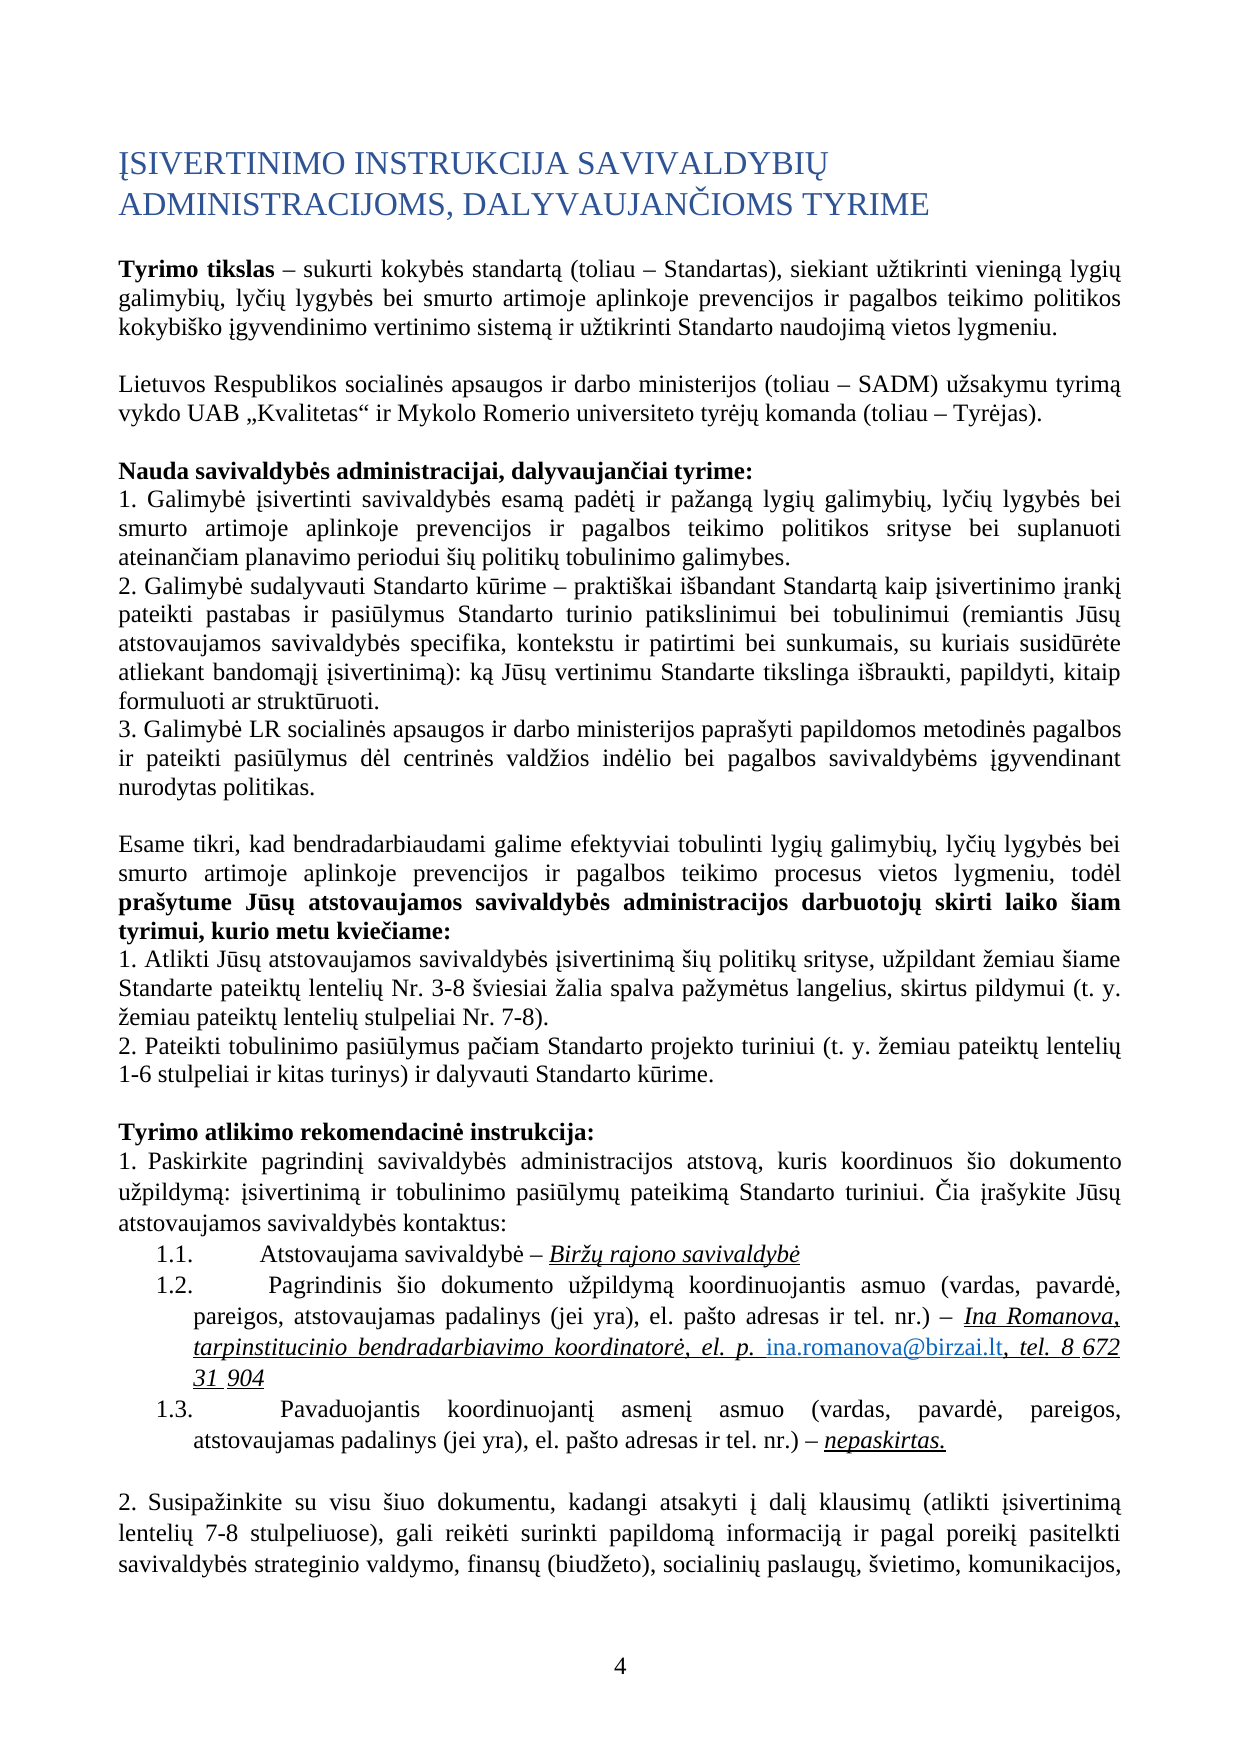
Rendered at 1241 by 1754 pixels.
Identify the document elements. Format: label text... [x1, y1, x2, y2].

text 2. Pateikti tobulinimo pasiūlymus pačiam Standarto projekto turiniui (t. y. žemiau pateiktų lentelių 1-6 stulpeliai ir kitas turinys) ir dalyvauti Standarto kūrime. [118, 1031, 1122, 1088]
text Tyrimo tikslas – sukurti kokybės standartą (toliau – Standartas), siekiant užtikrinti vieningą lygių galimybių, lyčių lygybės bei smurto artimoje aplinkoje prevencijos ir pagalbos teikimo politikos kokybiško įgyvendinimo vertinimo sistemą ir užtikrinti Standarto naudojimą vietos lygmeniu. [118, 254, 1122, 341]
list Paskirkite pagrindinį savivaldybės administracijos atstovą, kuris koordinuos šio dokumento užpildymą: įsivertinimą ir tobulinimo pasiūlymų pateikimą Standarto turiniui. Čia įrašykite Jūsų atstovaujamos savivaldybės kontaktus: [118, 1146, 1122, 1237]
text 1. Atlikti Jūsų atstovaujamos savivaldybės įsivertinimą šių politikų srityse, užpildant žemiau šiame Standarte pateiktų lentelių Nr. 3-8 šviesiai žalia spalva pažymėtus langelius, skirtus pildymui (t. y. žemiau pateiktų lentelių stulpeliai Nr. 7-8). [118, 944, 1122, 1031]
text 3. Galimybė LR socialinės apsaugos ir darbo ministerijos paprašyti papildomos metodinės pagalbos ir pateikti pasiūlymus dėl centrinės valdžios indėlio bei pagalbos savivaldybėms įgyvendinant nurodytas politikas. [118, 714, 1122, 801]
text 2. Galimybė sudalyvauti Standarto kūrime – praktiškai išbandant Standartą kaip įsivertinimo įrankį pateikti pastabas ir pasiūlymus Standarto turinio patikslinimui bei tobulinimui (remiantis Jūsų atstovaujamos savivaldybės specifika, kontekstu ir patirtimi bei sunkumais, su kuriais susidūrėte atliekant bandomąjį įsivertinimą): ką Jūsų vertinimu Standarte tikslinga išbraukti, papildyti, kitaip formuluoti ar struktūruoti. [118, 571, 1122, 714]
list Pagrindinis šio dokumento užpildymą koordinuojantis asmuo (vardas, pavardė, pareigos, atstovaujamas padalinys (jei yra), el. pašto adresas ir tel. nr.) – Ina Romanova, tarpinstitucinio bendradarbiavimo koordinatorė, el. p. ina.romanova@birzai.lt, tel. 8 672 31 904 [156, 1270, 1122, 1392]
text Lietuvos Respublikos socialinės apsaugos ir darbo ministerijos (toliau – SADM) užsakymu tyrimą vykdo UAB „Kvalitetas“ ir Mykolo Romerio universiteto tyrėjų komanda (toliau – Tyrėjas). [118, 369, 1122, 427]
text Esame tikri, kad bendradarbiaudami galime efektyviai tobulinti lygių galimybių, lyčių lygybės bei smurto artimoje aplinkoje prevencijos ir pagalbos teikimo procesus vietos lygmeniu, todėl prašytume Jūsų atstovaujamos savivaldybės administracijos darbuotojų skirti laiko šiam tyrimui, kurio metu kviečiame: [118, 829, 1122, 944]
subtitle ĮSIVERTINIMO INSTRUKCIJA SAVIVALDYBIŲ ADMINISTRACIJOMS, DALYVAUJANČIOMS TYRIME [118, 143, 1122, 223]
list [118, 1487, 1122, 1578]
list Pavaduojantis koordinuojantį asmenį asmuo (vardas, pavardė, pareigos, atstovaujamas padalinys (jei yra), el. pašto adresas ir tel. nr.) – nepaskirtas. [156, 1394, 1122, 1454]
text 1. Galimybė įsivertinti savivaldybės esamą padėtį ir pažangą lygių galimybių, lyčių lygybės bei smurto artimoje aplinkoje prevencijos ir pagalbos teikimo politikos srityse bei suplanuoti ateinančiam planavimo periodui šių politikų tobulinimo galimybes. [118, 484, 1122, 571]
text Tyrimo atlikimo rekomendacinė instrukcija: [118, 1117, 1122, 1146]
list Atstovaujama savivaldybė – Biržų rajono savivaldybė [156, 1239, 1122, 1268]
text Nauda savivaldybės administracijai, dalyvaujančiai tyrime: [118, 456, 1122, 484]
